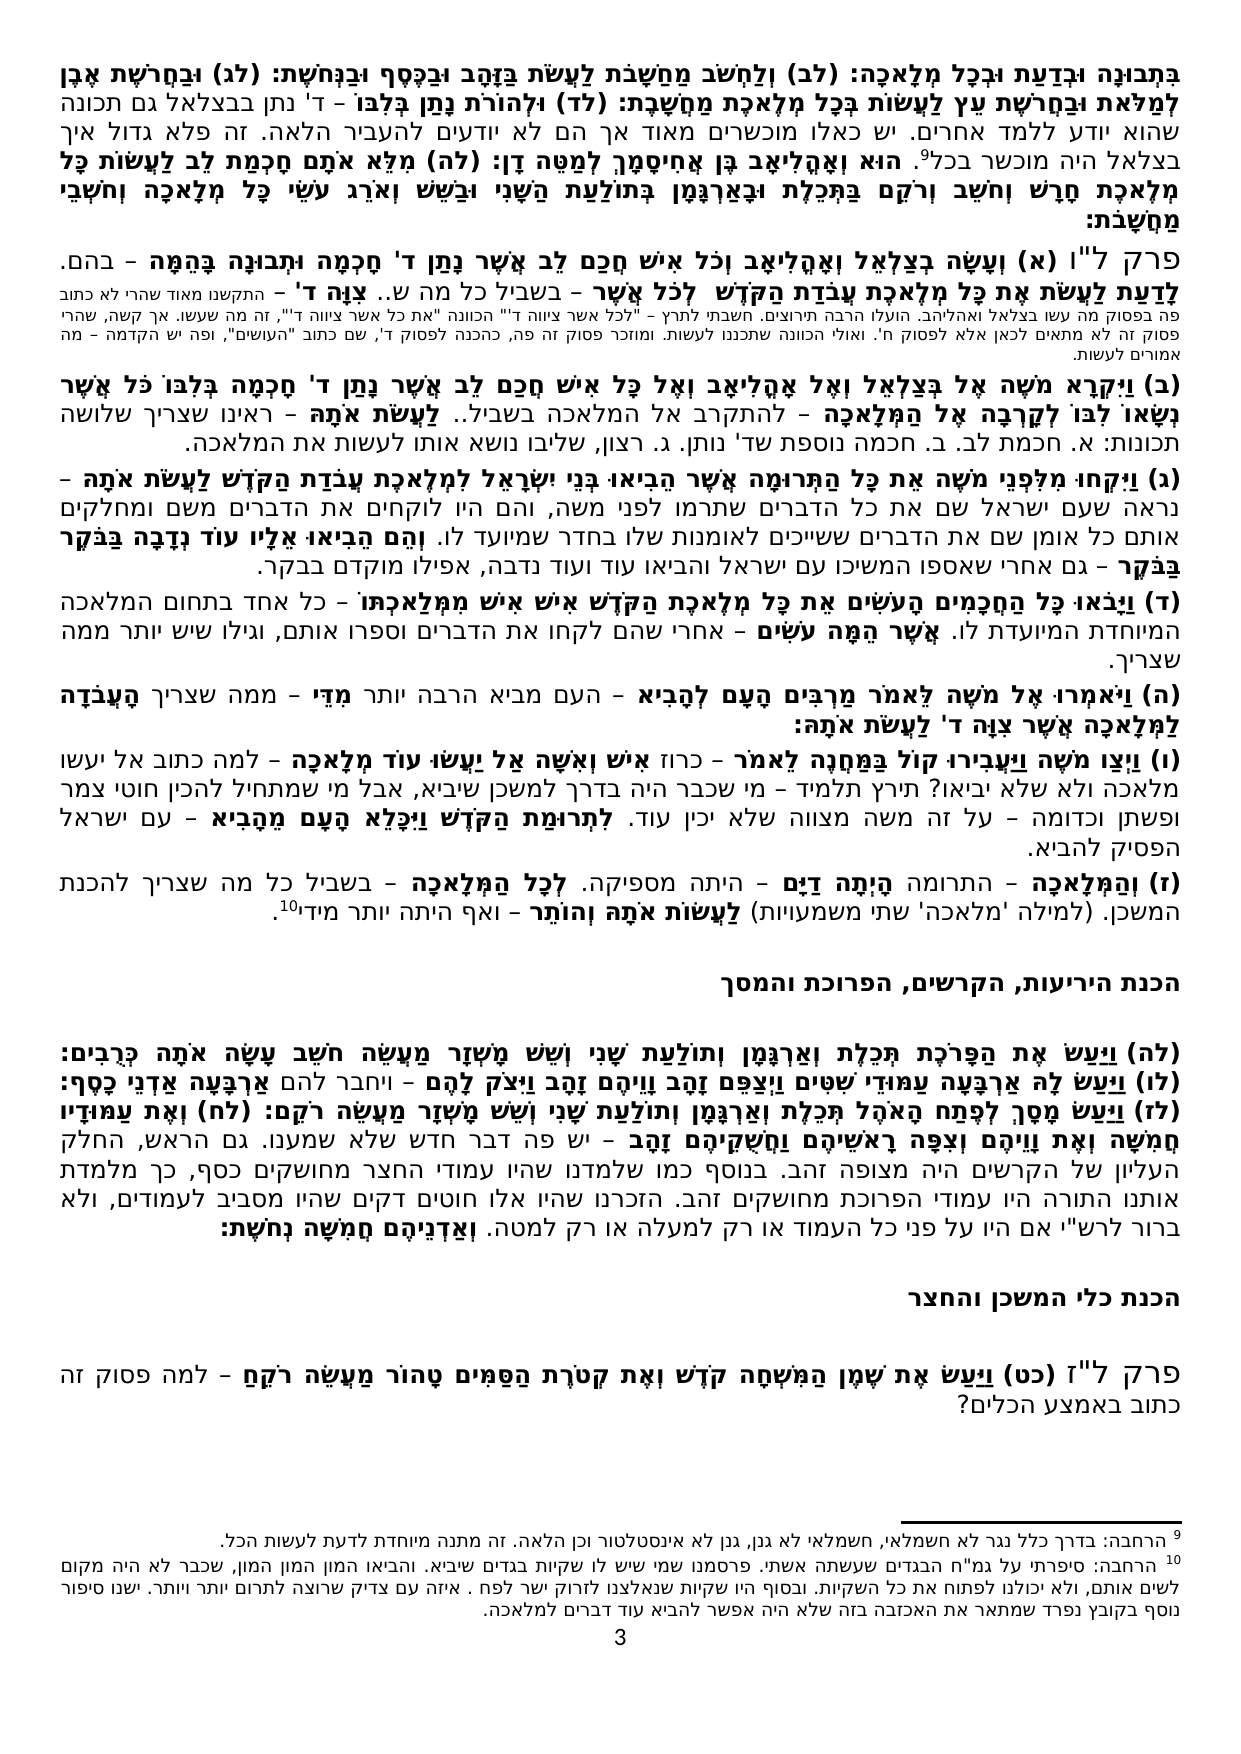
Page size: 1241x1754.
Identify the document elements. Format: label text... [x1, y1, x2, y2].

text (ד) וַיָּבֹאוּ כָּל הַחֲכָמִים הָעֹשִׂים אֵת כָּל מְלֶאכֶת הַקֹּדֶשׁ אִישׁ אִישׁ מִמְּלַאכְתּוֹ – כל אחד בתחום המלאכה המיוחדת המיועדת לו. אֲשֶׁר הֵמָּה עֹשִׂים – אחרי שהם לקחו את הדברים וספרו אותם, וגילו שיש יותר ממה שצריך. [59, 587, 1181, 674]
text הכנת כלי המשכן והחצר [59, 1283, 1181, 1313]
text (לה) וַיַּעַשׂ אֶת הַפָּרֹכֶת תְּכֵלֶת וְאַרְגָּמָן וְתוֹלַעַת שָׁנִי וְשֵׁשׁ מָשְׁזָר מַעֲשֵׂה חֹשֵׁב עָשָׂה אֹתָהּ כְּרֻבִים: (לו) וַיַּעַשׂ לָהּ אַרְבָּעָה עַמּוּדֵי שִׁטִּים וַיְצַפֵּם זָהָב וָוֵיהֶם זָהָב וַיִּצֹק לָהֶם – ויחבר להם אַרְבָּעָה אַדְנֵי כָסֶף: (לז) וַיַּעַשׂ מָסָךְ לְפֶתַח הָאֹהֶל תְּכֵלֶת וְאַרְגָּמָן וְתוֹלַעַת שָׁנִי וְשֵׁשׁ מָשְׁזָר מַעֲשֵׂה רֹקֵם: (לח) וְאֶת עַמּוּדָיו חֲמִשָּׁה וְאֶת וָוֵיהֶם וְצִפָּה רָאשֵׁיהֶם וַחֲשֻׁקֵיהֶם זָהָב – יש פה דבר חדש שלא שמענו. גם הראש, החלק העליון של הקרשים היה מצופה זהב. בנוסף כמו שלמדנו שהיו עמודי החצר מחושקים כסף, כך מלמדת אותנו התורה היו עמודי הפרוכת מחושקים זהב. הזכרנו שהיו אלו חוטים דקים שהיו מסביב לעמודים, ולא ברור לרש"י אם היו על פני כל העמוד או רק למעלה או רק למטה. וְאַדְנֵיהֶם חֲמִשָּׁה נְחֹשֶׁת: [59, 1038, 1181, 1242]
text (ז) וְהַמְּלָאכָה – התרומה הָיְתָה דַיָּם – היתה מספיקה. לְכָל הַמְּלָאכָה – בשביל כל מה שצריך להכנת המשכן. (למילה 'מלאכה' שתי משמעויות) לַעֲשׂוֹת אֹתָהּ וְהוֹתֵר – ואף היתה יותר מידי. [59, 868, 1181, 926]
text הכנת היריעות, הקרשים, הפרוכת והמסך [59, 968, 1181, 997]
text (ה) וַיֹּאמְרוּ אֶל מֹשֶׁה לֵּאמֹר מַרְבִּים הָעָם לְהָבִיא – העם מביא הרבה יותר מִדֵּי – ממה שצריך הָעֲבֹדָה לַמְּלָאכָה אֲשֶׁר צִוָּה ד' לַעֲשֹׂת אֹתָהּ: [59, 681, 1181, 739]
text פרק ל"ז (כט) וַיַּעַשׂ אֶת שֶׁמֶן הַמִּשְׁחָה קֹדֶשׁ וְאֶת קְטֹרֶת הַסַּמִּים טָהוֹר מַעֲשֵׂה רֹקֵחַ – למה פסוק זה כתוב באמצע הכלים? [59, 1354, 1181, 1419]
text (ג) וַיִּקְחוּ מִלִּפְנֵי מֹשֶׁה אֵת כָּל הַתְּרוּמָה אֲשֶׁר הֵבִיאוּ בְּנֵי יִשְׂרָאֵל לִמְלֶאכֶת עֲבֹדַת הַקֹּדֶשׁ לַעֲשֹׂת אֹתָהּ – נראה שעם ישראל שם את כל הדברים שתרמו לפני משה, והם היו לוקחים את הדברים משם ומחלקים אותם כל אומן שם את הדברים ששייכים לאומנות שלו בחדר שמיועד לו. וְהֵם הֵבִיאוּ אֵלָיו עוֹד נְדָבָה בַּבֹּקֶר בַּבֹּקֶר – גם אחרי שאספו המשיכו עם ישראל והביאו עוד ועוד נדבה, אפילו מוקדם בבקר. [59, 464, 1181, 581]
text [59, 59, 1181, 234]
text פרק ל"ו (א) וְעָשָׂה בְצַלְאֵל וְאָהֳלִיאָב וְכֹל אִישׁ חֲכַם לֵב אֲשֶׁר נָתַן ד' חָכְמָה וּתְבוּנָה בָּהֵמָּה – בהם. לָדַעַת לַעֲשֹׂת אֶת כָּל מְלֶאכֶת עֲבֹדַת הַקֹּדֶשׁ לְכֹל אֲשֶׁר – בשביל כל מה ש.. צִוָּה ד' – התקשנו מאוד שהרי לא כתוב פה בפסוק מה עשו בצלאל ואהליהב. הועלו הרבה תירוצים. חשבתי לתרץ – "לכל אשר ציווה ד'" הכוונה "את כל אשר ציווה ד'", זה מה שעשו. אך קשה, שהרי פסוק זה לא מתאים לכאן אלא לפסוק ח'. ואולי הכוונה שתכננו לעשות. ומוזכר פסוק זה פה, כהכנה לפסוק ד', שם כתוב "העושים", ופה יש הקדמה – מה אמורים לעשות. [59, 240, 1181, 364]
text (ו) וַיְצַו מֹשֶׁה וַיַּעֲבִירוּ קוֹל בַּמַּחֲנֶה לֵאמֹר – כרוז אִישׁ וְאִשָּׁה אַל יַעֲשׂוּ עוֹד מְלָאכָה – למה כתוב אל יעשו מלאכה ולא שלא יביאו? תירץ תלמיד – מי שכבר היה בדרך למשכן שיביא, אבל מי שמתחיל להכין חוטי צמר ופשתן וכדומה – על זה משה מצווה שלא יכין עוד. לִתְרוּמַת הַקֹּדֶשׁ וַיִּכָּלֵא הָעָם מֵהָבִיא – עם ישראל הפסיק להביא. [59, 745, 1181, 862]
text (ב) וַיִּקְרָא מֹשֶׁה אֶל בְּצַלְאֵל וְאֶל אָהֳלִיאָב וְאֶל כָּל אִישׁ חֲכַם לֵב אֲשֶׁר נָתַן ד' חָכְמָה בְּלִבּוֹ כֹּל אֲשֶׁר נְשָׂאוֹ לִבּוֹ לְקָרְבָה אֶל הַמְּלָאכָה – להתקרב אל המלאכה בשביל.. לַעֲשֹׂת אֹתָהּ – ראינו שצריך שלושה תכונות: א. חכמת לב. ב. חכמה נוספת שד' נותן. ג. רצון, שליבו נושא אותו לעשות את המלאכה. [59, 370, 1181, 458]
